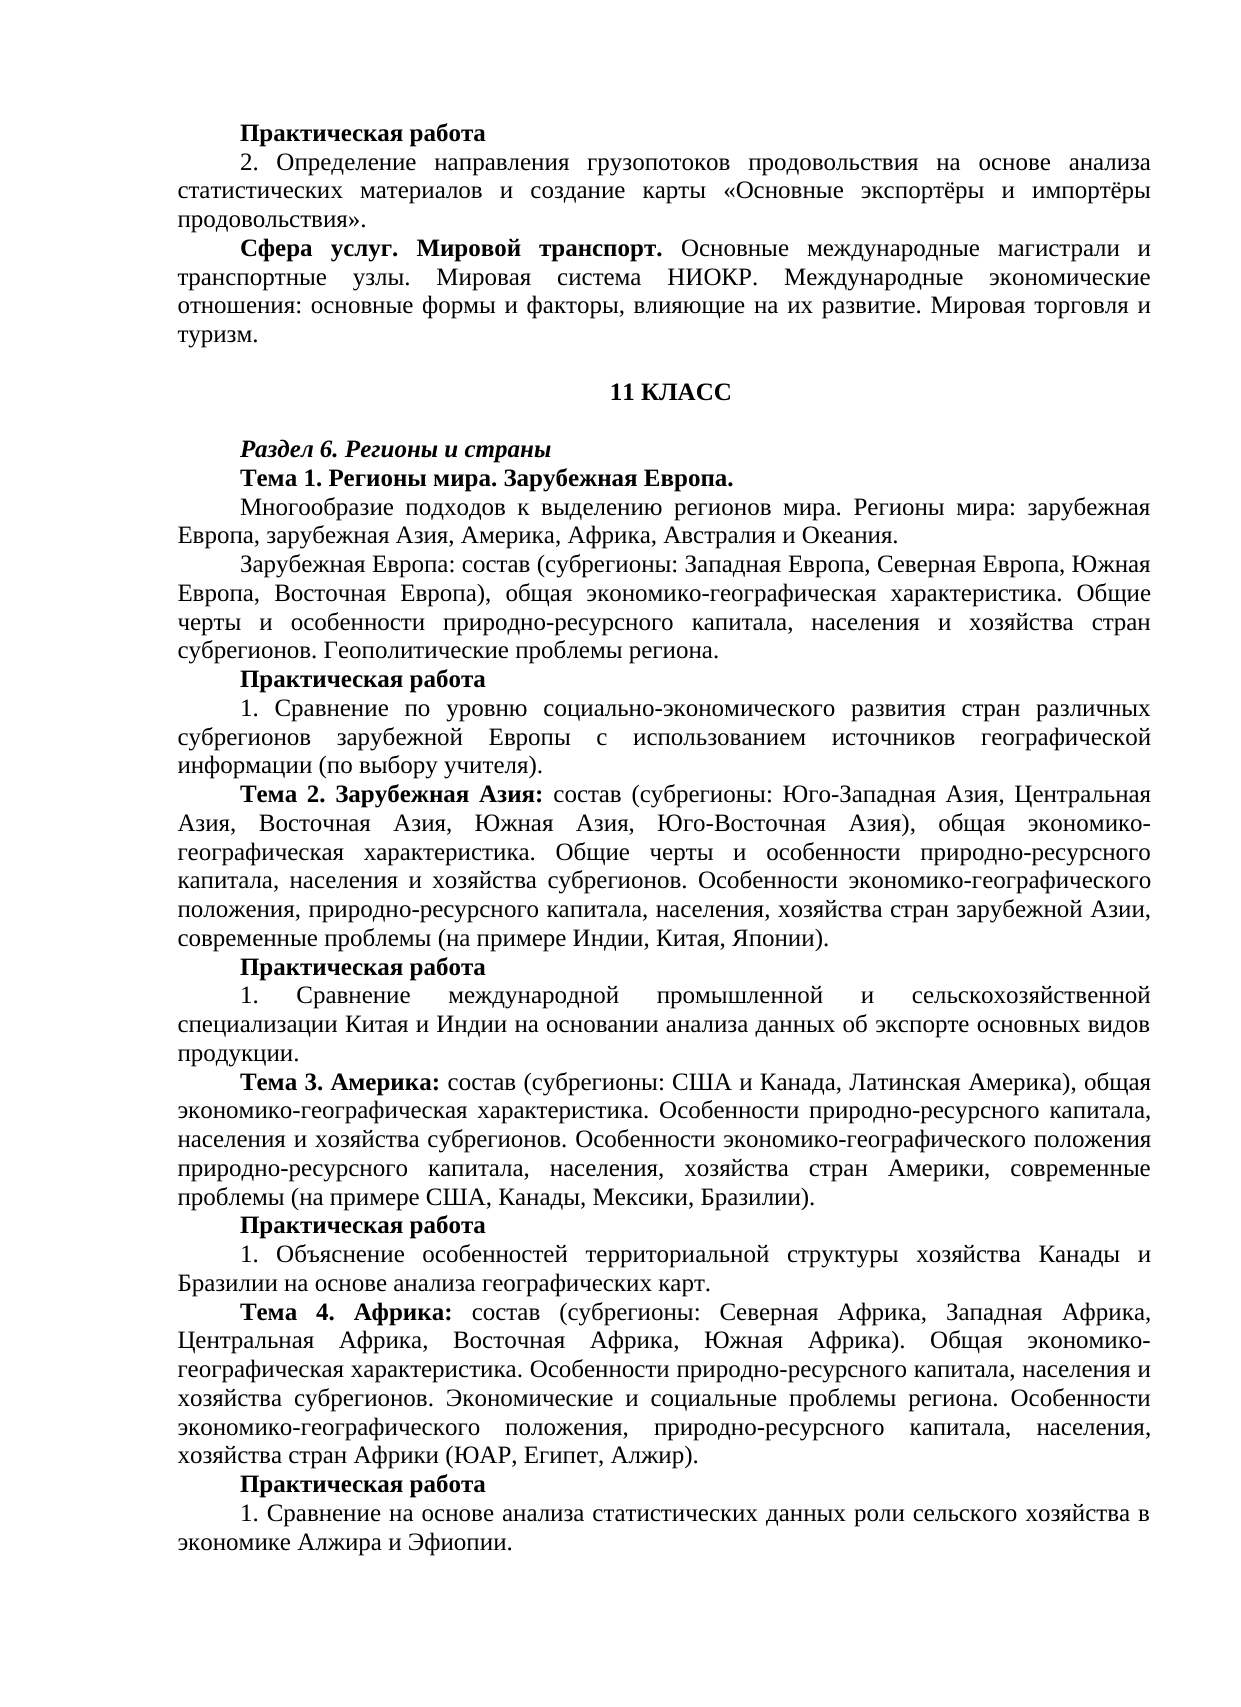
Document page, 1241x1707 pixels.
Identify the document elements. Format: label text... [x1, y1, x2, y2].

text 1. Объяснение особенностей территориальной структуры хозяйства Канады и Бразилии на основе анализа географических карт. [177, 1239, 1152, 1297]
text Многообразие подходов к выделению регионов мира. Регионы мира: зарубежная Европа, зарубежная Азия, Америка, Африка, Австралия и Океания. [177, 492, 1152, 549]
text Тема 4. Африка: состав (субрегионы: Северная Африка, Западная Африка, Центральная Африка, Восточная Африка, Южная Африка). Общая экономико-географическая характеристика. Особенности природно-ресурсного капитала, населения и хозяйства субрегионов. Экономические и социальные проблемы региона. Особенности экономико-географического положения, природно-ресурсного капитала, населения, хозяйства стран Африки (ЮАР, Египет, Алжир). [177, 1297, 1152, 1469]
text Сфера услуг. Мировой транспорт. Основные международные магистрали и транспортные узлы. Мировая система НИОКР. Международные экономические отношения: основные формы и факторы, влияющие на их развитие. Мировая торговля и туризм. [177, 233, 1152, 348]
text Зарубежная Европа: состав (субрегионы: Западная Европа, Северная Европа, Южная Европа, Восточная Европа), общая экономико-географическая характеристика. Общие черты и особенности природно-ресурсного капитала, населения и хозяйства стран субрегионов. Геополитические проблемы региона. [177, 549, 1152, 664]
text 1. Сравнение по уровню социально-экономического развития стран различных субрегионов зарубежной Европы с использованием источников географической информации (по выбору учителя). [177, 693, 1152, 779]
text 1. Сравнение на основе анализа статистических данных роли сельского хозяйства в экономике Алжира и Эфиопии. [177, 1498, 1152, 1556]
text 2. Определение направления грузопотоков продовольствия на основе анализа статистических материалов и создание карты «Основные экспортёры и импортёры продовольствия». [177, 147, 1152, 233]
text Практическая работа [177, 1469, 1152, 1498]
text Тема 2. Зарубежная Азия: состав (субрегионы: Юго-Западная Азия, Центральная Азия, Восточная Азия, Южная Азия, Юго-Восточная Азия), общая экономико-географическая характеристика. Общие черты и особенности природно-ресурсного капитала, населения и хозяйства субрегионов. Особенности экономико-географического положения, природно-ресурсного капитала, населения, хозяйства стран зарубежной Азии, современные проблемы (на примере Индии, Китая, Японии). [177, 779, 1152, 952]
text 1. Сравнение международной промышленной и сельскохозяйственной специализации Китая и Индии на основании анализа данных об экспорте основных видов продукции. [177, 981, 1152, 1067]
text Тема 3. Америка: состав (субрегионы: США и Канада, Латинская Америка), общая экономико-географическая характеристика. Особенности природно-ресурсного капитала, населения и хозяйства субрегионов. Особенности экономико-географического положения природно-ресурсного капитала, населения, хозяйства стран Америки, современные проблемы (на примере США, Канады, Мексики, Бразилии). [177, 1067, 1152, 1211]
text Раздел 6. Регионы и страны [177, 434, 1152, 463]
text Практическая работа [177, 952, 1152, 981]
text Практическая работа [177, 1211, 1152, 1239]
text 11 КЛАСС [190, 377, 1152, 406]
text Практическая работа [177, 118, 1152, 147]
text Практическая работа [177, 664, 1152, 693]
text Тема 1. Регионы мира. Зарубежная Европа. [177, 463, 1152, 492]
